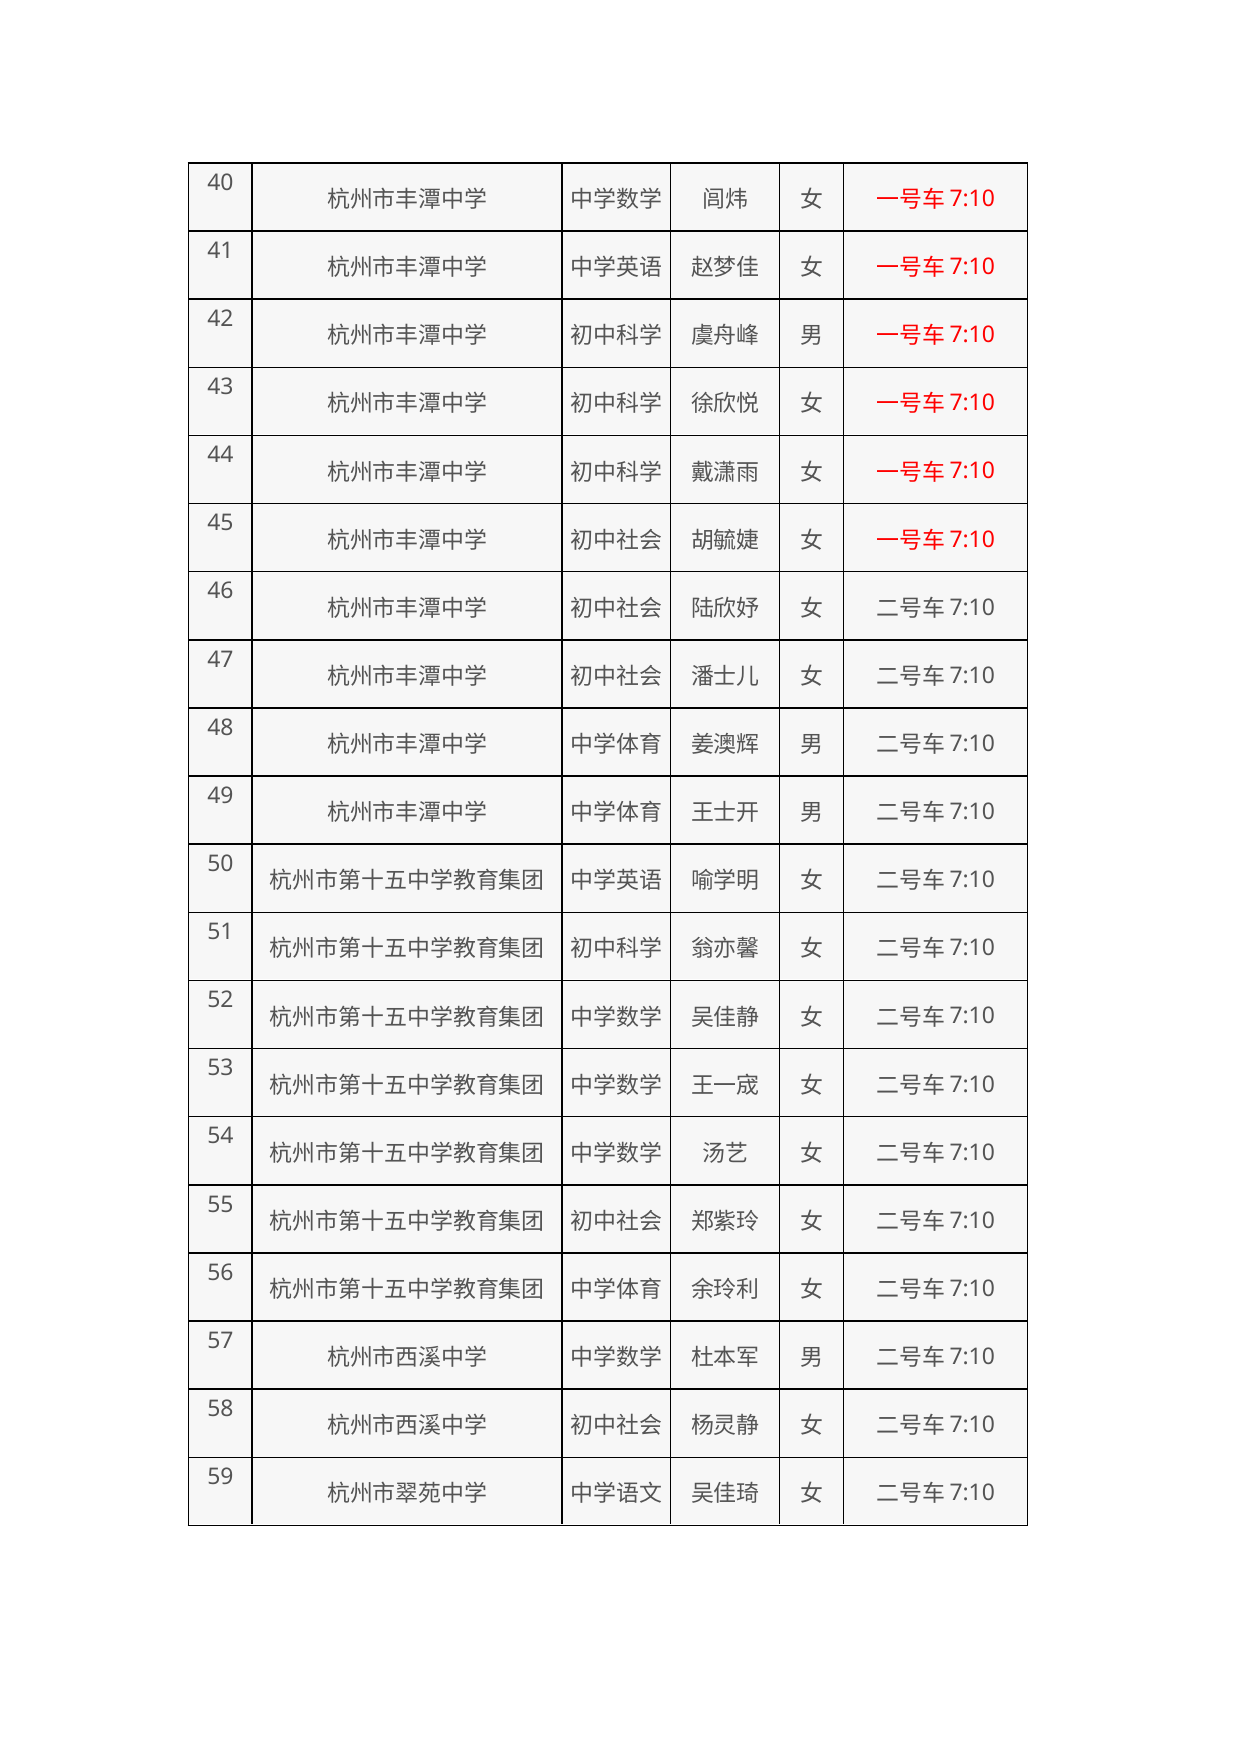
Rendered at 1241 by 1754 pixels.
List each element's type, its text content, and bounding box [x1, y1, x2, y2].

table_cell 初中科学 [563, 436, 670, 503]
table_cell 中学英语 [563, 232, 670, 298]
table_cell 杭州市西溪中学 [253, 1390, 561, 1456]
table_cell 杭州市丰潭中学 [253, 777, 561, 843]
table_cell 49 [189, 777, 251, 843]
table_cell 47 [189, 641, 251, 707]
table_cell 姜澳辉 [671, 709, 779, 775]
table_cell 余玲利 [671, 1254, 779, 1320]
table_cell 吴佳静 [671, 981, 779, 1048]
table_cell 二号车7:10 [844, 913, 1027, 979]
table_cell 杭州市丰潭中学 [253, 641, 561, 707]
table_cell 初中社会 [563, 504, 670, 571]
table_cell 徐欣悦 [671, 368, 779, 434]
table_cell 初中科学 [563, 300, 670, 366]
table_cell 杭州市丰潭中学 [253, 300, 561, 366]
table_cell 一号车7:10 [844, 504, 1027, 571]
table_cell 45 [189, 504, 251, 571]
table_cell 44 [189, 436, 251, 503]
table_cell 50 [189, 845, 251, 911]
table_cell 杭州市第十五中学教育集团 [253, 913, 561, 979]
table_cell 杭州市丰潭中学 [253, 164, 561, 230]
table_cell 杭州市第十五中学教育集团 [253, 845, 561, 911]
table_cell 女 [780, 913, 843, 979]
table_cell 女 [780, 368, 843, 434]
table_cell 男 [780, 1322, 843, 1388]
table_cell 一号车7:10 [844, 368, 1027, 434]
table_cell 戴潇雨 [671, 436, 779, 503]
table_cell 女 [780, 1049, 843, 1116]
table_cell 53 [189, 1049, 251, 1116]
table_cell 57 [189, 1322, 251, 1388]
table_cell 女 [780, 1117, 843, 1184]
table_cell 女 [780, 1390, 843, 1456]
table_cell 42 [189, 300, 251, 366]
table_cell 初中社会 [563, 1186, 670, 1252]
table_cell 中学数学 [563, 1117, 670, 1184]
table_cell 女 [780, 1458, 843, 1524]
table_cell 初中社会 [563, 572, 670, 639]
table_cell 女 [780, 981, 843, 1048]
table_cell 一号车7:10 [844, 436, 1027, 503]
table_cell 男 [780, 777, 843, 843]
table_cell 杭州市翠苑中学 [253, 1458, 561, 1524]
table_cell 女 [780, 164, 843, 230]
table_cell 女 [780, 504, 843, 571]
table_cell 女 [780, 1186, 843, 1252]
table_cell 男 [780, 300, 843, 366]
table_cell 王士开 [671, 777, 779, 843]
table_cell 杭州市丰潭中学 [253, 368, 561, 434]
table_cell 中学数学 [563, 1049, 670, 1116]
table_cell 杭州市第十五中学教育集团 [253, 1254, 561, 1320]
table_cell 汤艺 [671, 1117, 779, 1184]
table_cell 初中社会 [563, 641, 670, 707]
table_cell 陆欣妤 [671, 572, 779, 639]
table_cell 初中社会 [563, 1390, 670, 1456]
table_cell 杨灵静 [671, 1390, 779, 1456]
table_cell 中学数学 [563, 1322, 670, 1388]
table_cell 女 [780, 1254, 843, 1320]
table_cell 46 [189, 572, 251, 639]
table_cell 初中科学 [563, 913, 670, 979]
table_cell 51 [189, 913, 251, 979]
table_cell 喻学明 [671, 845, 779, 911]
table_cell 40 [189, 164, 251, 230]
table_cell 二号车7:10 [844, 1186, 1027, 1252]
table_cell 一号车7:10 [844, 300, 1027, 366]
table_cell 43 [189, 368, 251, 434]
table_cell 二号车7:10 [844, 1322, 1027, 1388]
table_cell 杭州市第十五中学教育集团 [253, 981, 561, 1048]
table_cell 杭州市丰潭中学 [253, 709, 561, 775]
table_cell 女 [780, 641, 843, 707]
table_cell 虞舟峰 [671, 300, 779, 366]
table_cell 吴佳琦 [671, 1458, 779, 1524]
table_cell 48 [189, 709, 251, 775]
table_cell 58 [189, 1390, 251, 1456]
table_cell 54 [189, 1117, 251, 1184]
table_cell 56 [189, 1254, 251, 1320]
table_cell 二号车7:10 [844, 1049, 1027, 1116]
table_cell 中学英语 [563, 845, 670, 911]
table_cell 初中科学 [563, 368, 670, 434]
table_cell 胡毓婕 [671, 504, 779, 571]
table_cell 59 [189, 1458, 251, 1524]
table_cell 女 [780, 232, 843, 298]
table_cell 杭州市第十五中学教育集团 [253, 1049, 561, 1116]
table_cell 二号车7:10 [844, 709, 1027, 775]
table_cell 41 [189, 232, 251, 298]
table_cell 女 [780, 572, 843, 639]
table_cell 中学体育 [563, 709, 670, 775]
table_cell 杭州市西溪中学 [253, 1322, 561, 1388]
table_cell 中学语文 [563, 1458, 670, 1524]
table_cell 二号车7:10 [844, 572, 1027, 639]
table_cell 杜本军 [671, 1322, 779, 1388]
table_cell 二号车7:10 [844, 1117, 1027, 1184]
table_cell 潘士儿 [671, 641, 779, 707]
table_cell 杭州市第十五中学教育集团 [253, 1117, 561, 1184]
table_cell 杭州市丰潭中学 [253, 572, 561, 639]
table_cell 女 [780, 436, 843, 503]
table_cell 一号车7:10 [844, 232, 1027, 298]
table_cell 杭州市丰潭中学 [253, 232, 561, 298]
table_cell 翁亦馨 [671, 913, 779, 979]
table_cell 二号车7:10 [844, 777, 1027, 843]
table_cell 女 [780, 845, 843, 911]
table_cell 二号车7:10 [844, 981, 1027, 1048]
table_cell 55 [189, 1186, 251, 1252]
table_cell 男 [780, 709, 843, 775]
table_cell 杭州市丰潭中学 [253, 436, 561, 503]
table_cell 二号车7:10 [844, 1390, 1027, 1456]
table_cell 杭州市丰潭中学 [253, 504, 561, 571]
table_cell 二号车7:10 [844, 641, 1027, 707]
table_cell 郑紫玲 [671, 1186, 779, 1252]
table_cell 52 [189, 981, 251, 1048]
table_cell 一号车7:10 [844, 164, 1027, 230]
table_cell 中学体育 [563, 777, 670, 843]
table_cell 赵梦佳 [671, 232, 779, 298]
table_cell 中学体育 [563, 1254, 670, 1320]
table_cell 二号车7:10 [844, 845, 1027, 911]
table_cell 中学数学 [563, 164, 670, 230]
table_cell 杭州市第十五中学教育集团 [253, 1186, 561, 1252]
table_cell 中学数学 [563, 981, 670, 1048]
table_cell 二号车7:10 [844, 1254, 1027, 1320]
table_cell 王一宬 [671, 1049, 779, 1116]
table_cell 闾炜 [671, 164, 779, 230]
table_cell 二号车7:10 [844, 1458, 1027, 1524]
